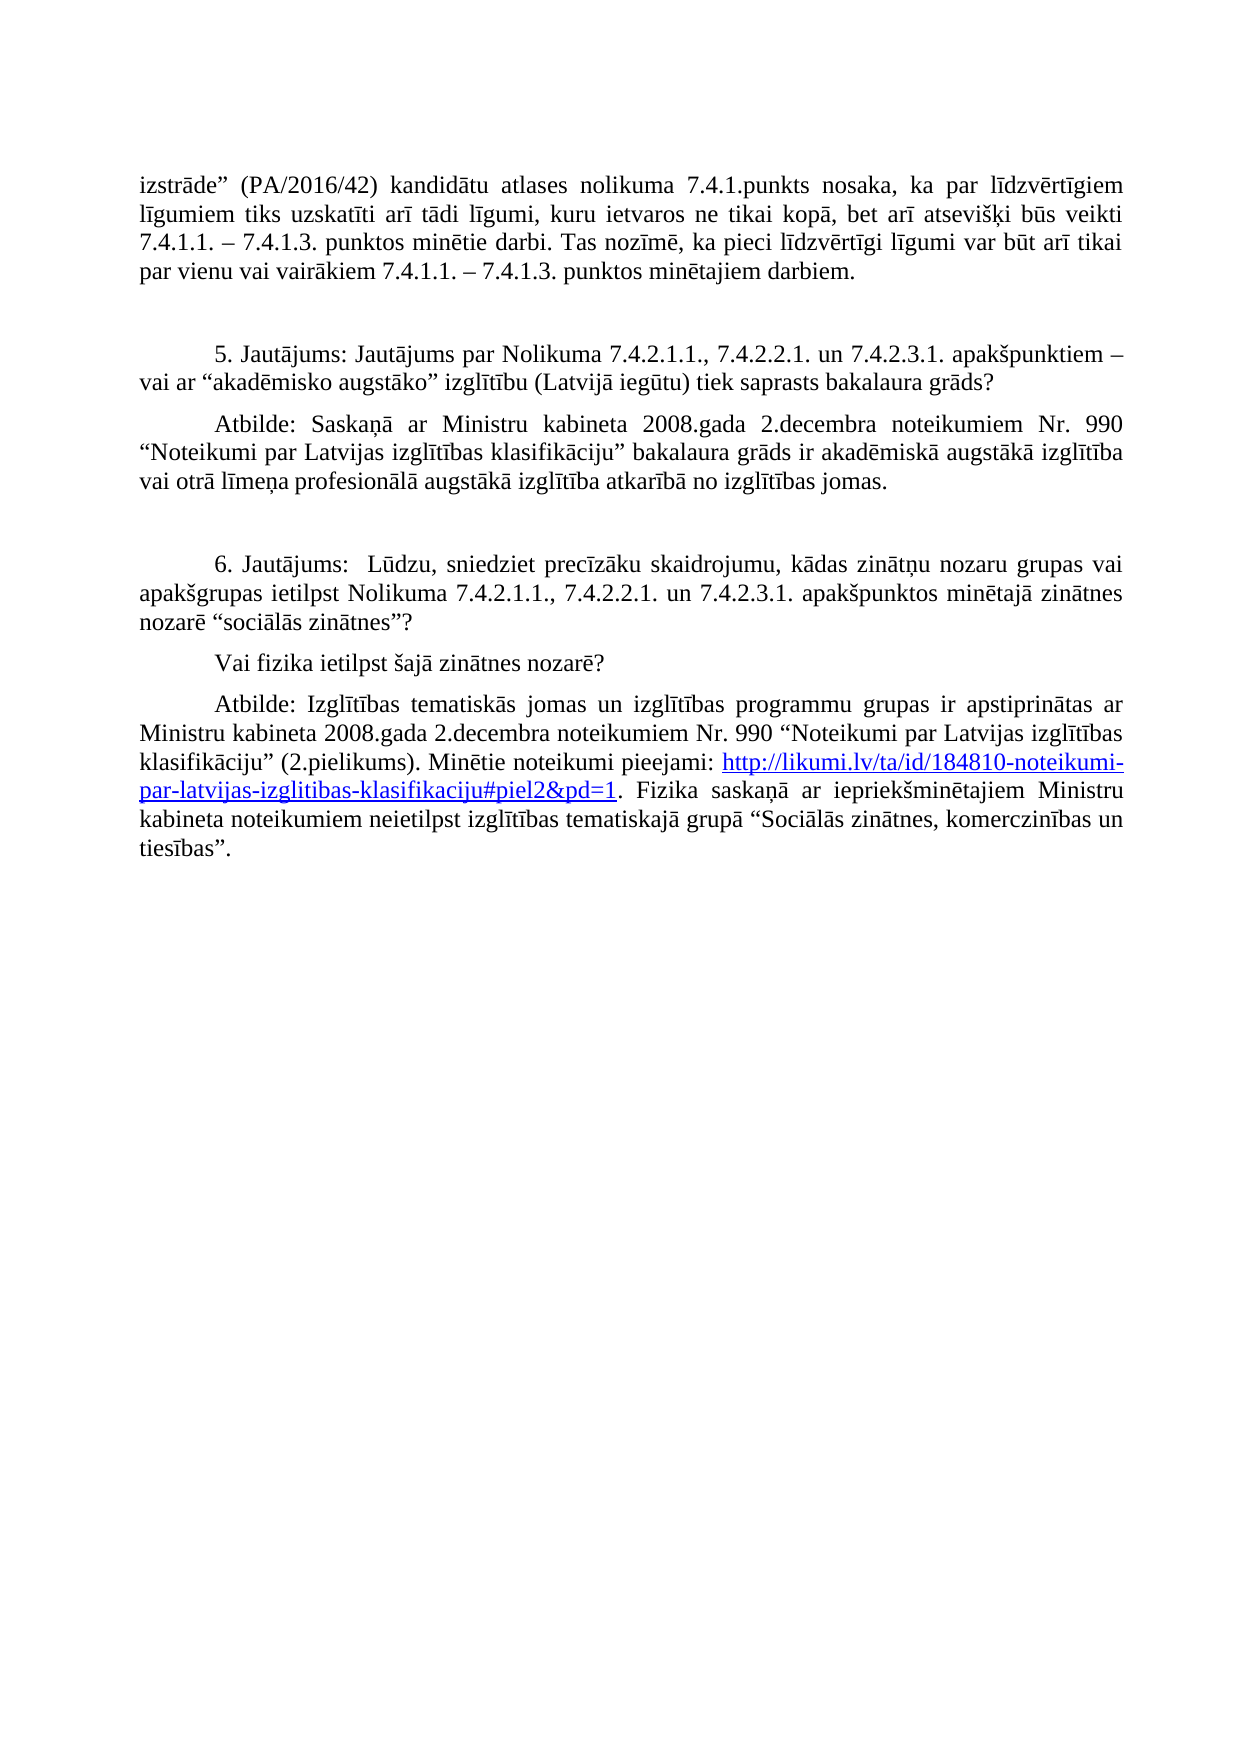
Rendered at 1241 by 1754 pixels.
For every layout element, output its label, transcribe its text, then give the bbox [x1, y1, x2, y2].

text 5. Jautājums: Jautājums par Nolikuma 7.4.2.1.1., 7.4.2.2.1. un 7.4.2.3.1. apakšpunktiem – vai ar “akadēmisko augstāko” izglītību (Latvijā iegūtu) tiek saprasts bakalaura grāds? [139, 339, 1124, 396]
text Atbilde: Izglītības tematiskās jomas un izglītības programmu grupas ir apstiprinātas ar Ministru kabineta 2008.gada 2.decembra noteikumiem Nr. 990 “Noteikumi par Latvijas izglītības klasifikāciju” (2.pielikums). Minētie noteikumi pieejami: http://likumi.lv/ta/id/184810-noteikumi-par-latvijas-izglitibas-klasifikaciju#piel2&pd=1. Fizika saskaņā ar iepriekšminētajiem Ministru kabineta noteikumiem neietilpst izglītības tematiskajā grupā “Sociālās zinātnes, komerczinības un tiesības”. [139, 689, 1124, 862]
text 6. Jautājums: Lūdzu, sniedziet precīzāku skaidrojumu, kādas zinātņu nozaru grupas vai apakšgrupas ietilpst Nolikuma 7.4.2.1.1., 7.4.2.2.1. un 7.4.2.3.1. apakšpunktos minētajā zinātnes nozarē “sociālās zinātnes”? [139, 549, 1124, 635]
text Vai fizika ietilpst šajā zinātnes nozarē? [139, 648, 1124, 677]
text Atbilde: Saskaņā ar Ministru kabineta 2008.gada 2.decembra noteikumiem Nr. 990 “Noteikumi par Latvijas izglītības klasifikāciju” bakalaura grāds ir akadēmiskā augstākā izglītība vai otrā līmeņa profesionālā augstākā izglītība atkarībā no izglītības jomas. [139, 409, 1124, 495]
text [139, 170, 1124, 285]
